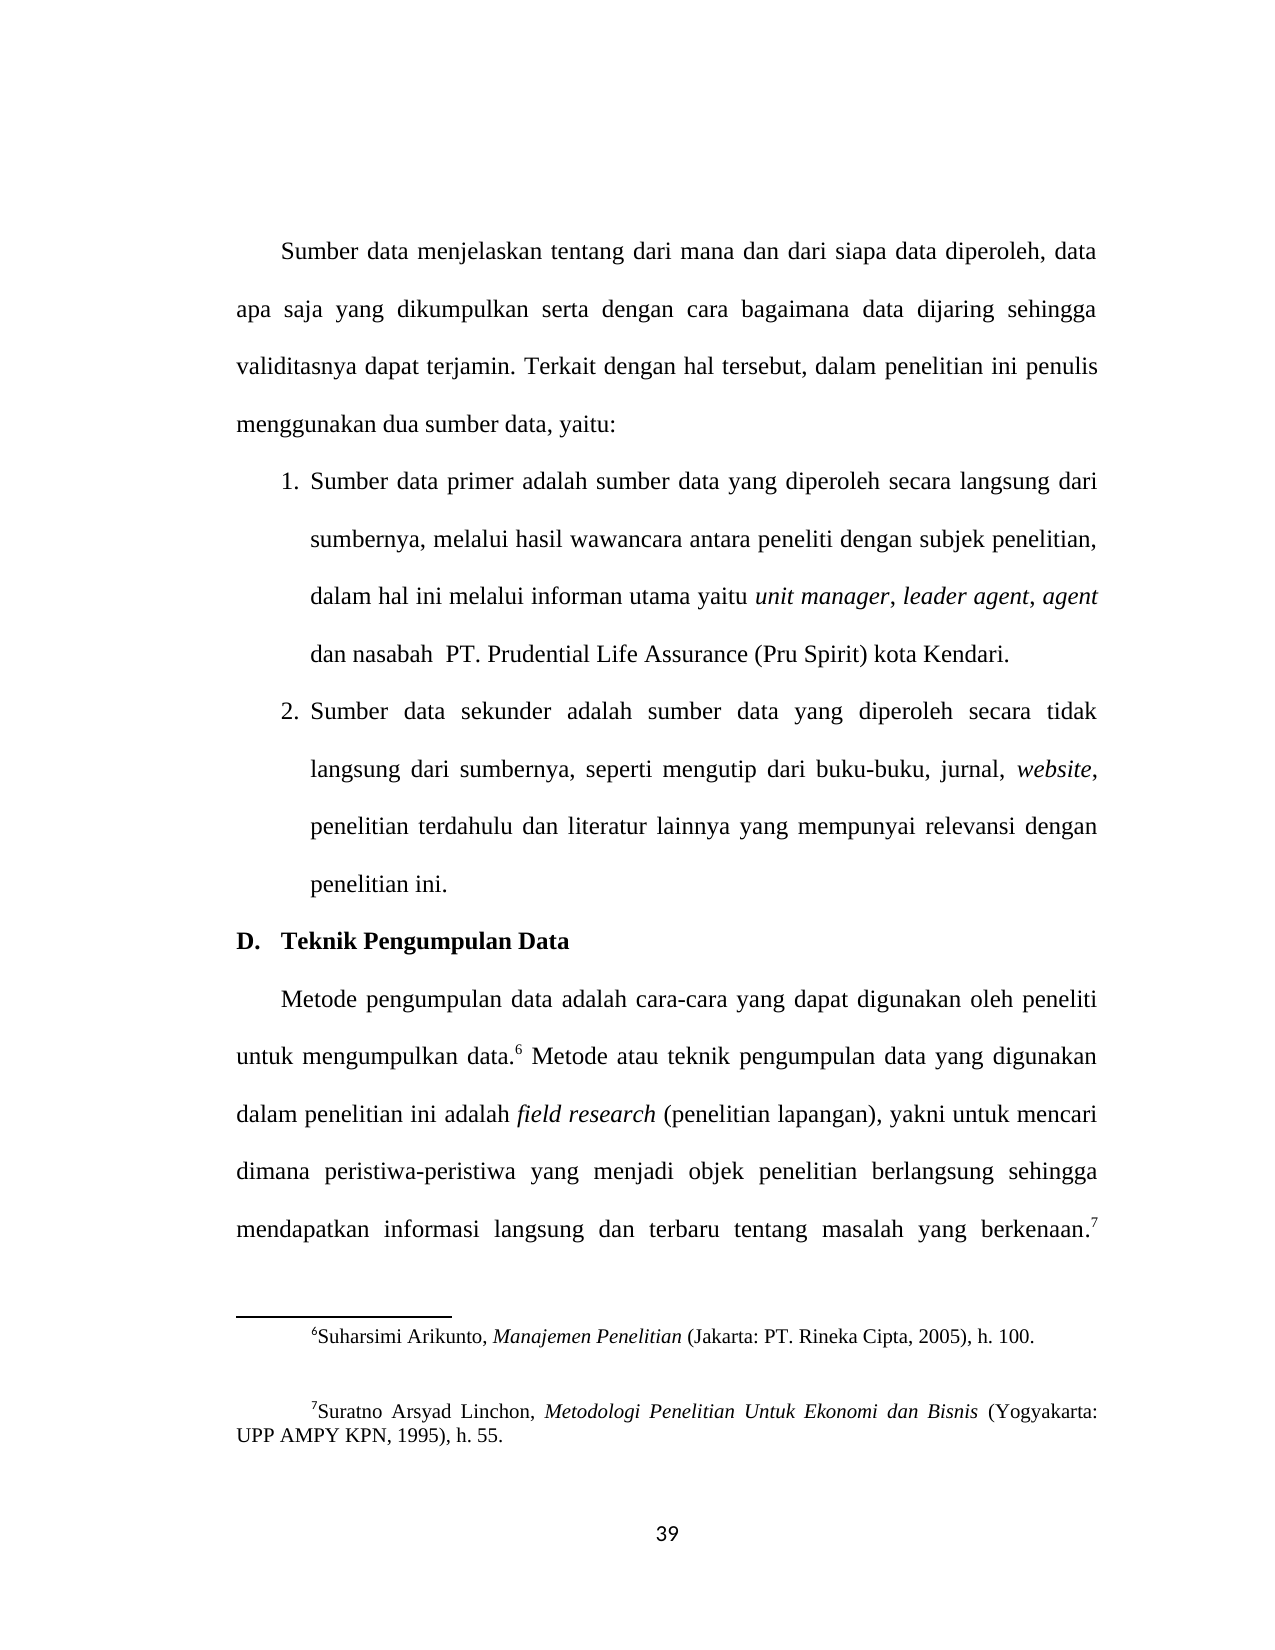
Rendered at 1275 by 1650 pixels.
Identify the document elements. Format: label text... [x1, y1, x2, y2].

list Teknik Pengumpulan Data [236, 926, 1098, 955]
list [236, 984, 1098, 1242]
list Sumber data primer adalah sumber data yang diperoleh secara langsung dari sumbernya, melalui hasil wawancara antara peneliti dengan subjek penelitian, dalam hal ini melalui informan utama yaitu unit manager, leader agent, agent dan nasabah PT. Prudential Life Assurance (Pru Spirit) kota Kendari. [281, 466, 1098, 667]
list Sumber data sekunder adalah sumber data yang diperoleh secara tidak langsung dari sumbernya, seperti mengutip dari buku-buku, jurnal, website, penelitian terdahulu dan literatur lainnya yang mempunyai relevansi dengan penelitian ini. [281, 696, 1098, 897]
text Sumber data menjelaskan tentang dari mana dan dari siapa data diperoleh, data apa saja yang dikumpulkan serta dengan cara bagaimana data dijaring sehingga validitasnya dapat terjamin. Terkait dengan hal tersebut, dalam penelitian ini penulis menggunakan dua sumber data, yaitu: [236, 236, 1098, 437]
